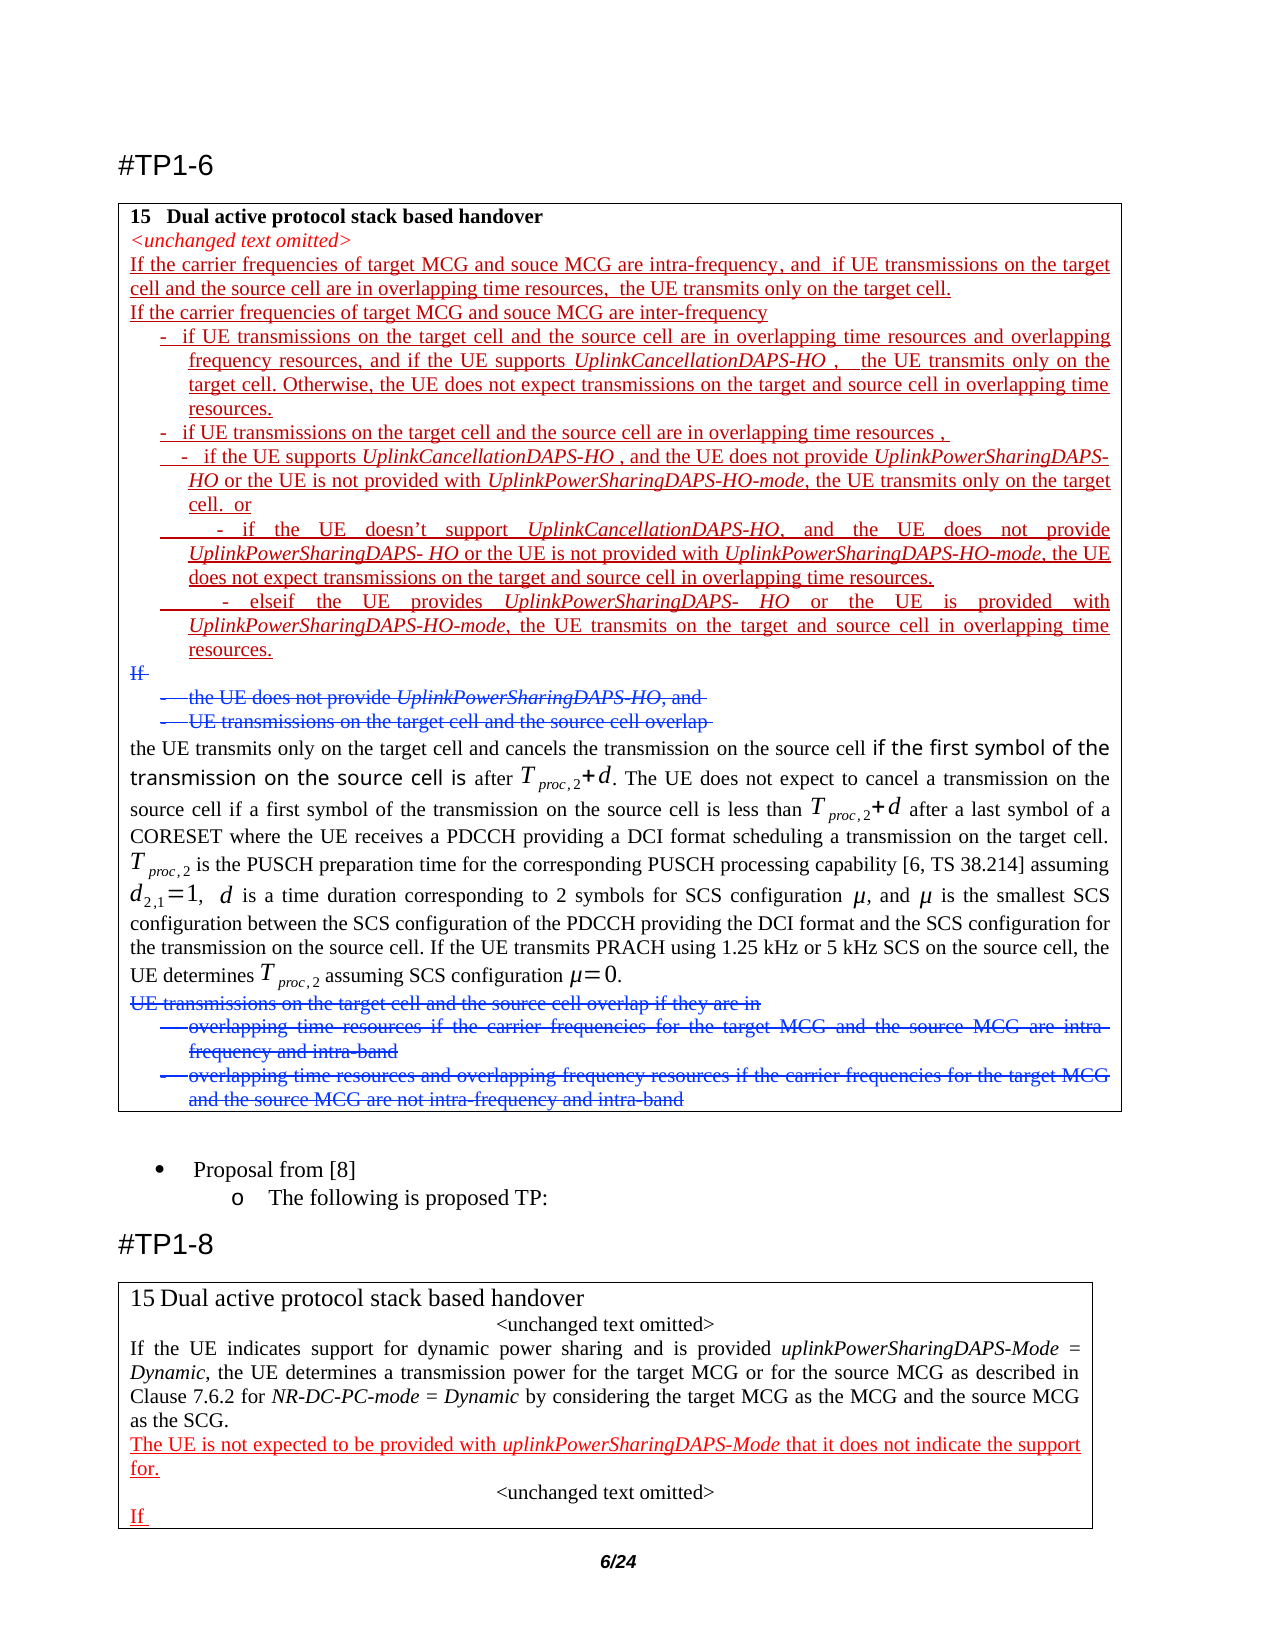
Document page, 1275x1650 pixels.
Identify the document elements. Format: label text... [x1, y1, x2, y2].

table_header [119, 1283, 1092, 1528]
table_header 15 Dual active protocol stack based handover <unchanged text omitted> If the carrier frequencies of target MCG and souce MCG are intra-frequency, and if UE transmissions on the target cell and the source cell are in overlapping time resources, the UE transmits only on the target cell. If the carrier frequencies of target MCG and souce MCG are inter-frequency - if UE transmissions on the target cell and the source cell are in overlapping time resources and overlapping frequency resources, and if the UE supports UplinkCancellationDAPS-HO , the UE transmits only on the target cell. Otherwise, the UE does not expect transmissions on the target and source cell in overlapping time resources. - if UE transmissions on the target cell and the source cell are in overlapping time resources , - if the UE supports UplinkCancellationDAPS-HO , and the UE does not provide UplinkPowerSharingDAPS- HO or the UE is not provided with UplinkPowerSharingDAPS-HO-mode, the UE transmits only on the target cell. or - if the UE doesn’t support UplinkCancellationDAPS-HO, and the UE does not provide UplinkPowerSharingDAPS- HO or the UE is not provided with UplinkPowerSharingDAPS-HO-mode, the UE does not expect transmissions on the target and source cell in overlapping time resources. - elseif the UE provides UplinkPowerSharingDAPS- HO or the UE is provided with UplinkPowerSharingDAPS-HO-mode, the UE transmits on the target and source cell in overlapping time resources. If - the UE does not provide UplinkPowerSharingDAPS-HO, and - UE transmissions on the target cell and the source cell overlap the UE transmits only on the target cell and cancels the transmission on the source cell if the first symbol of the transmission on the source cell is after . The UE does not expect to cancel a transmission on the source cell if a first symbol of the transmission on the source cell is less than after a last symbol of a CORESET where the UE receives a PDCCH providing a DCI format scheduling a transmission on the target cell. is the PUSCH preparation time for the corresponding PUSCH processing capability [6, TS 38.214] assuming , is a time duration corresponding to 2 symbols for SCS configuration , and is the smallest SCS configuration between the SCS configuration of the PDCCH providing the DCI format and the SCS configuration for the transmission on the source cell. If the UE transmits PRACH using 1.25 kHz or 5 kHz SCS on the source cell, the UE determines assuming SCS configuration . UE transmissions on the target cell and the source cell overlap if they are in - overlapping time resources if the carrier frequencies for the target MCG and the source MCG are intra-frequency and intra-band - overlapping time resources and overlapping frequency resources if the carrier frequencies for the target MCG and the source MCG are not intra-frequency and intra-band [119, 204, 1121, 1111]
subtitle #TP1-6 [118, 148, 1157, 181]
list Proposal from [8] [156, 1156, 1157, 1183]
list The following is proposed TP: [231, 1184, 1157, 1213]
subtitle #TP1-8 [118, 1227, 1157, 1260]
